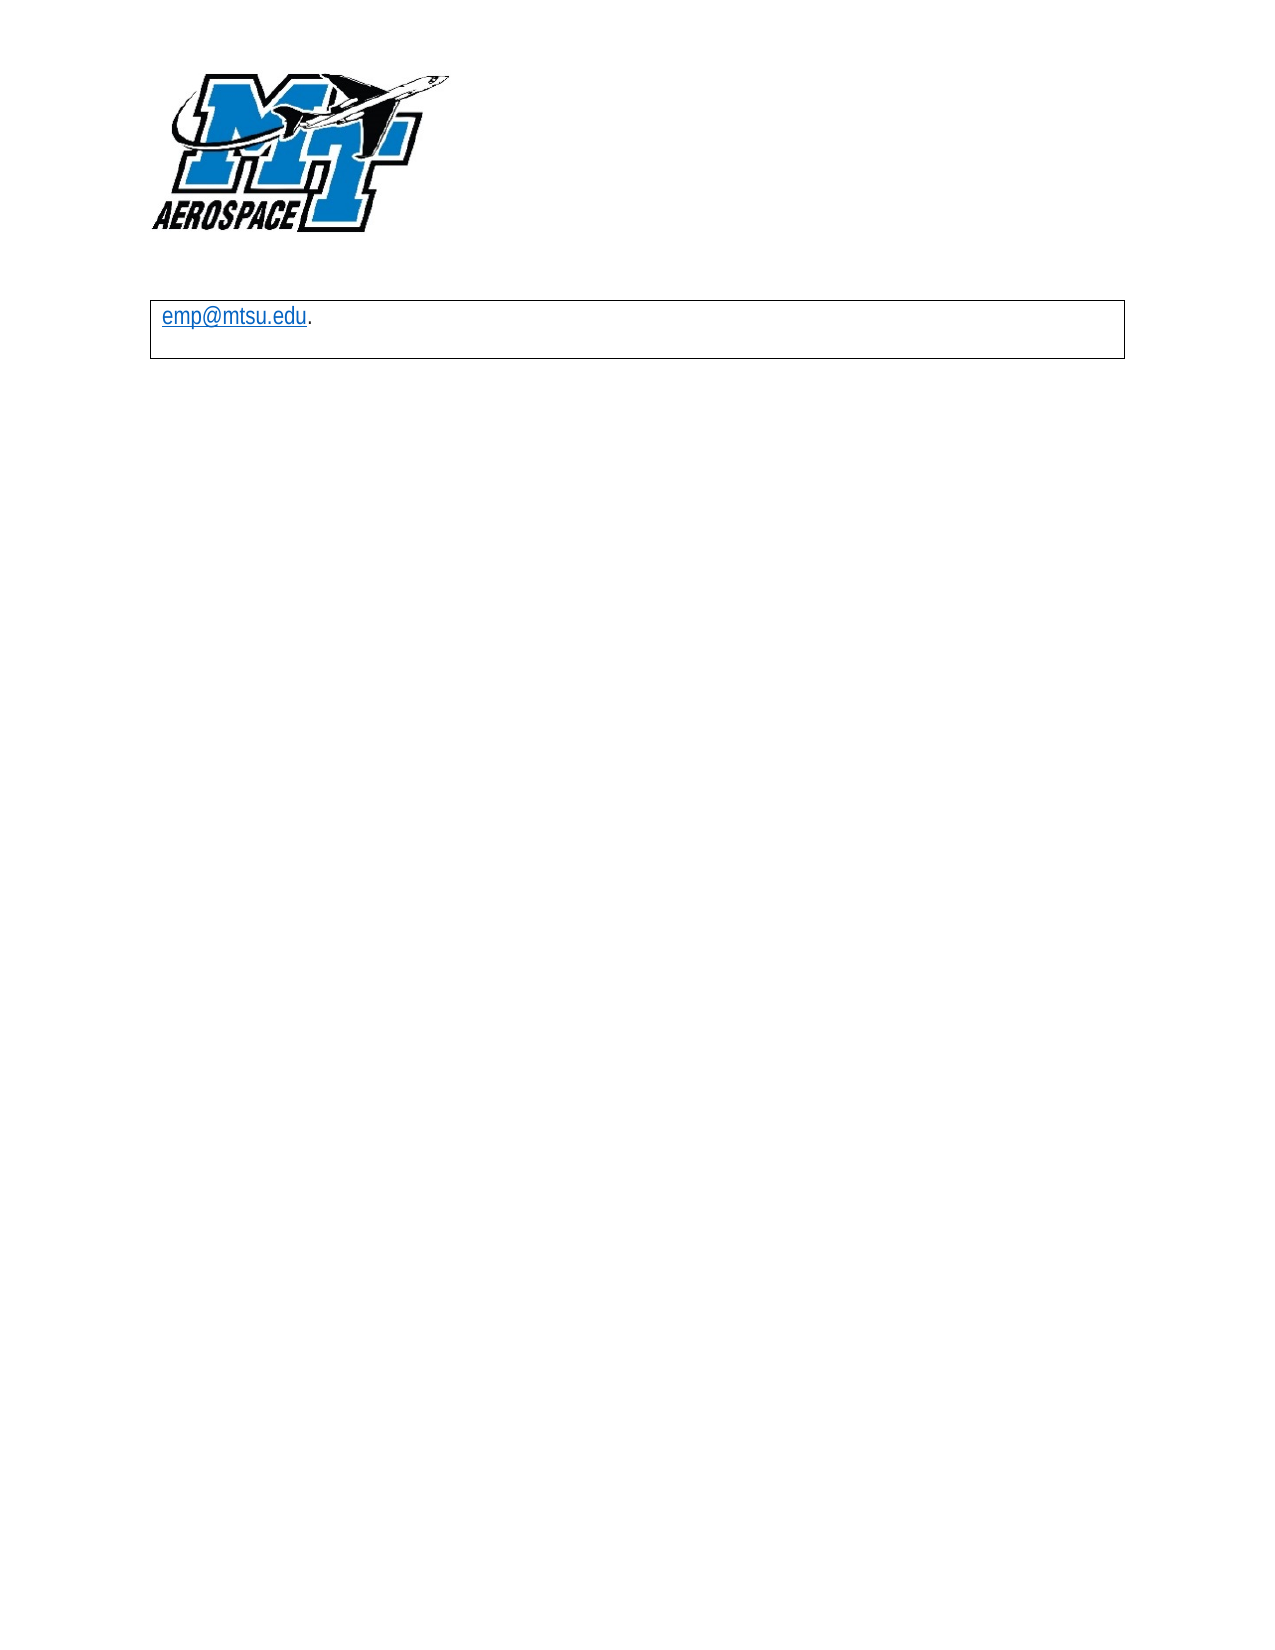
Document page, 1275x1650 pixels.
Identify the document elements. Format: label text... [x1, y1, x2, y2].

picture [150, 70, 451, 236]
